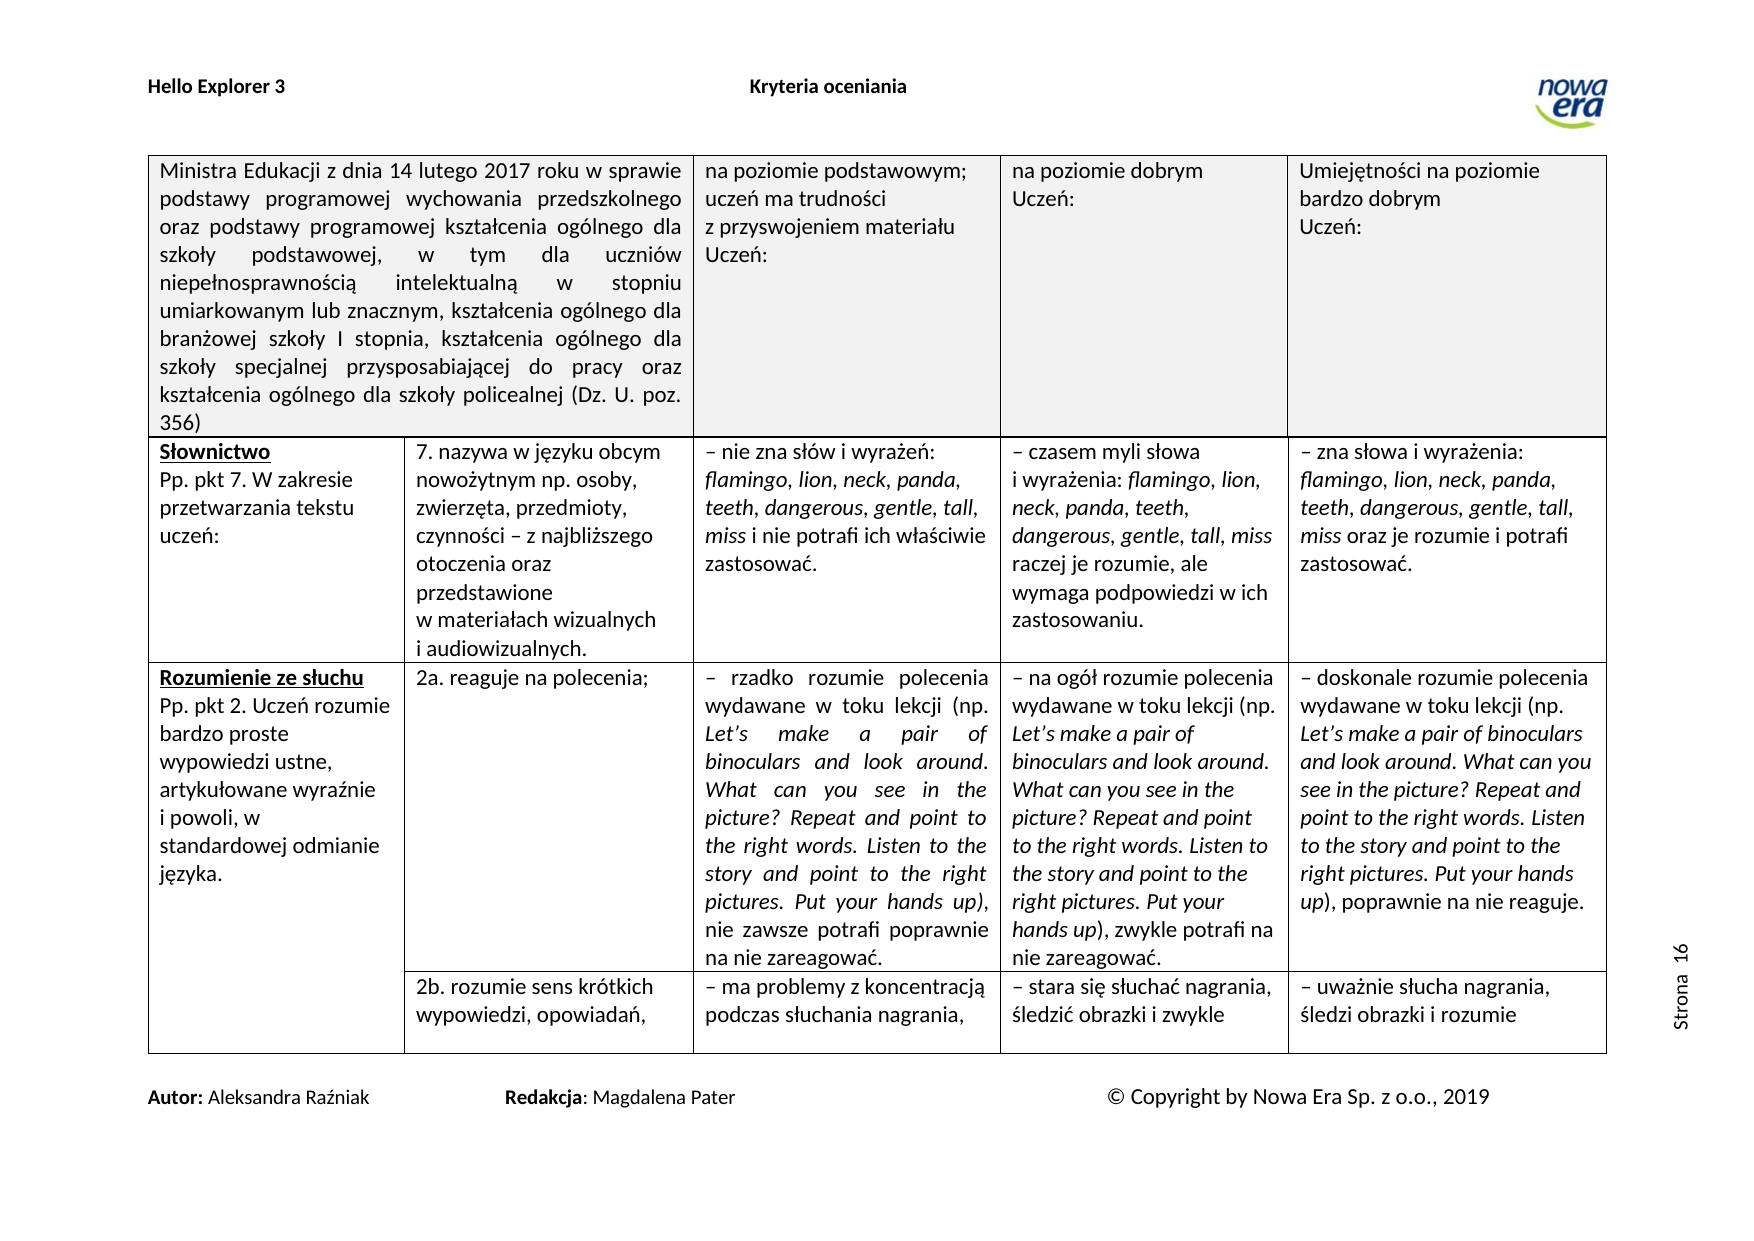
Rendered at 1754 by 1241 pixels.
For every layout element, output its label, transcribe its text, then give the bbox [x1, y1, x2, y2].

table_cell Rozumienie ze słuchu Pp. pkt 2. Uczeń rozumie bardzo proste wypowiedzi ustne, artykułowane wyraźnie i powoli, w standardowej odmianie języka. [149, 663, 404, 1052]
table_cell 7. nazywa w języku obcym nowożytnym np. osoby, zwierzęta, przedmioty, czynności – z najbliższego otoczenia oraz przedstawione w materiałach wizualnych i audiowizualnych. [405, 438, 693, 662]
table_cell Doskonale sobie radzisz! Umiejętności na poziomie bardzo dobrym Uczeń: [1288, 156, 1606, 436]
table_cell Słownictwo Pp. pkt 7. W zakresie przetwarzania tekstu uczeń: [149, 438, 404, 662]
table_cell – stara się słuchać nagrania, śledzić obrazki i zwykle rozumie historyjkę. [1001, 972, 1288, 1052]
table_cell – czasem myli słowa i wyrażenia: flamingo, lion, neck, panda, teeth, dangerous, gentle, tall, miss raczej je rozumie, ale wymaga podpowiedzi w ich zastosowaniu. [1001, 438, 1288, 662]
table_cell – zna słowa i wyrażenia: flamingo, lion, neck, panda, teeth, dangerous, gentle, tall, miss oraz je rozumie i potrafi zastosować. [1289, 438, 1606, 662]
table_cell – rzadko rozumie polecenia wydawane w toku lekcji (np. Let’s make a pair of binoculars and look around. What can you see in the picture? Repeat and point to the right words. Listen to the story and point to the right pictures. Put your hands up), nie zawsze potrafi poprawnie na nie zareagować. [694, 663, 1000, 971]
table_cell – doskonale rozumie polecenia wydawane w toku lekcji (np. Let’s make a pair of binoculars and look around. What can you see in the picture? Repeat and point to the right words. Listen to the story and point to the right pictures. Put your hands up), poprawnie na nie reaguje. [1289, 663, 1606, 971]
table_cell – ma problemy z koncentracją podczas słuchania nagrania, nie zawsze rozumie historyjkę. [694, 972, 1000, 1052]
table_cell 2a. reaguje na polecenia; [405, 663, 693, 971]
table_cell – nie zna słów i wyrażeń: flamingo, lion, neck, panda, teeth, dangerous, gentle, tall, miss i nie potrafi ich właściwie zastosować. [694, 438, 1000, 662]
table_cell Poćwicz jeszcze! Umiejętności na poziomie podstawowym; uczeń ma trudności z przyswojeniem materiału Uczeń: [694, 156, 1000, 436]
table_cell – uważnie słucha nagrania, śledzi obrazki i rozumie historyjkę. [1289, 972, 1606, 1052]
table_cell – na ogół rozumie polecenia wydawane w toku lekcji (np. Let’s make a pair of binoculars and look around. What can you see in the picture? Repeat and point to the right words. Listen to the story and point to the right pictures. Put your hands up), zwykle potrafi na nie zareagować. [1001, 663, 1288, 971]
table_cell Dość dobrze! Umiejętności na poziomie dobrym Uczeń: [1001, 156, 1287, 436]
picture [1526, 71, 1621, 136]
